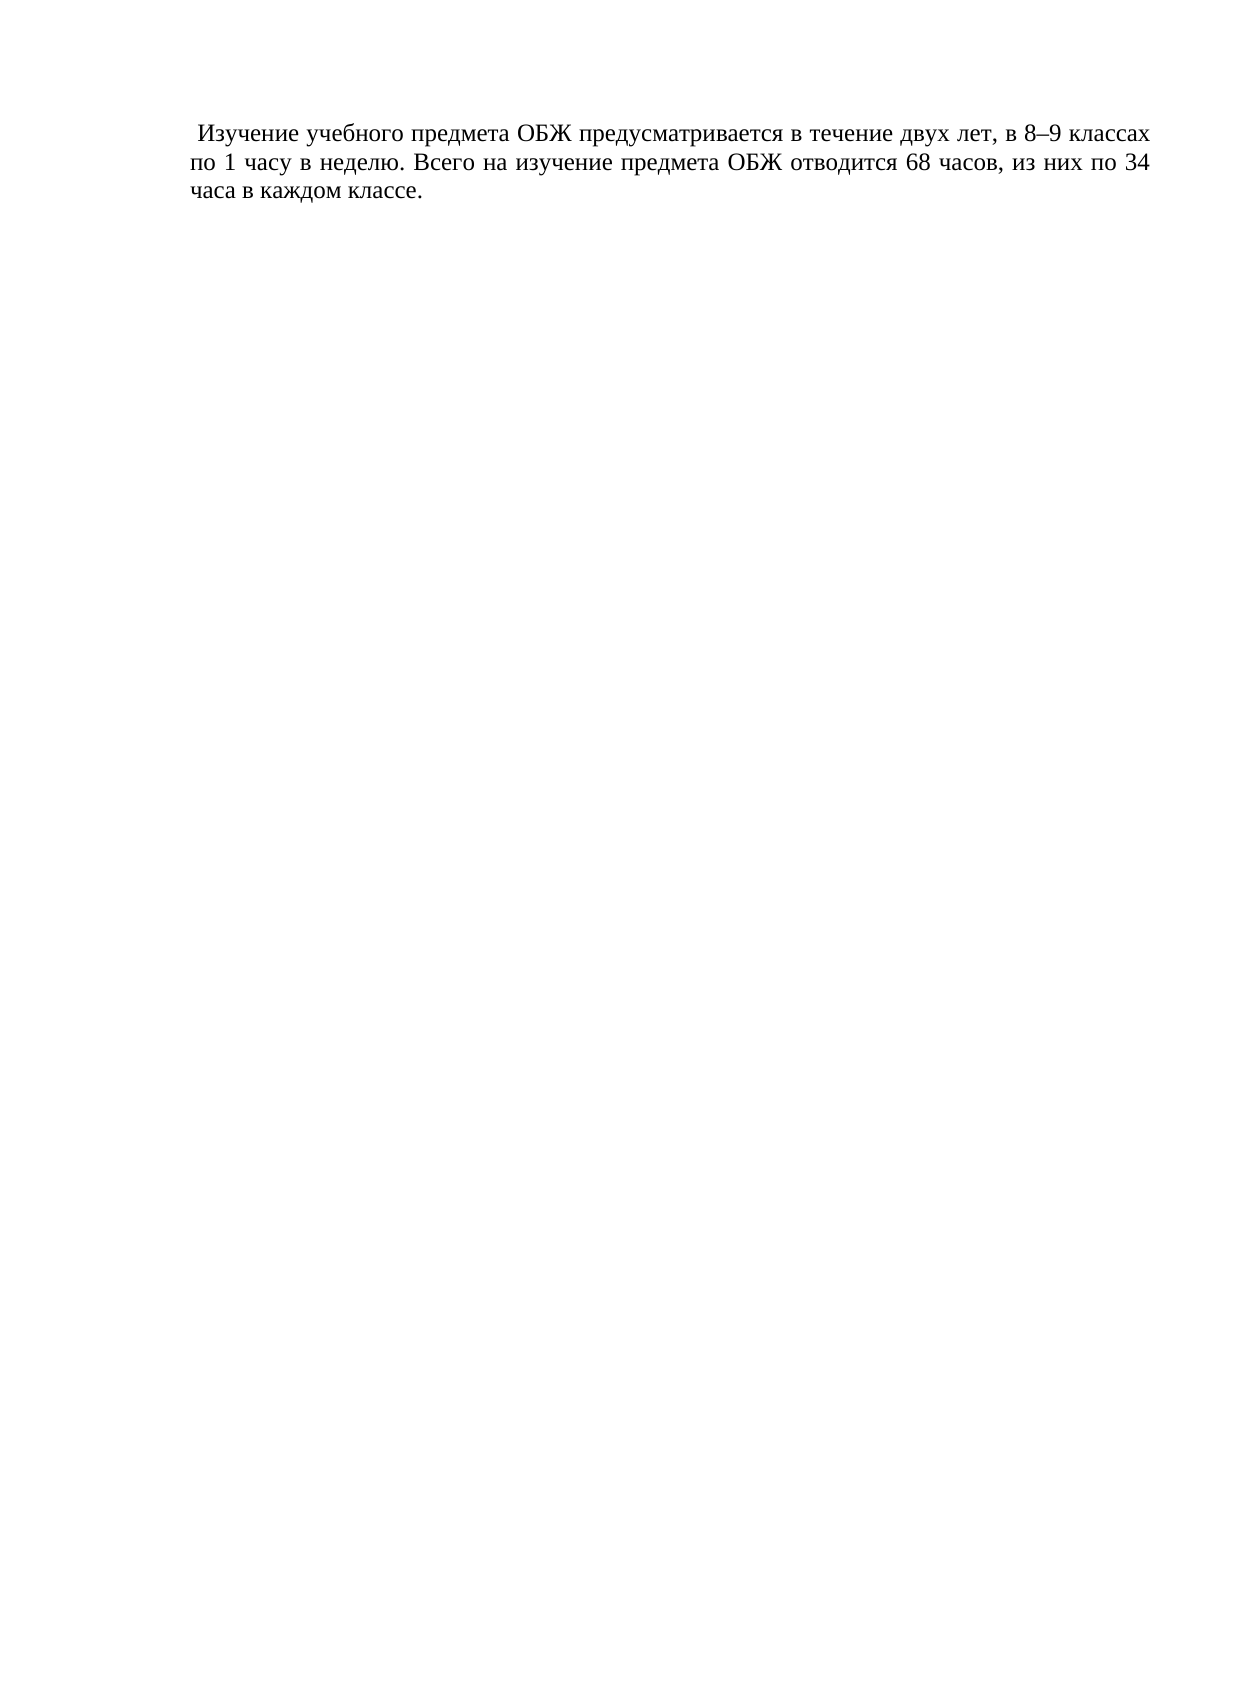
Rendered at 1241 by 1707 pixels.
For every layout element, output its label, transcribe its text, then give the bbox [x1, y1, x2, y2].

text Изучение учебного предмета ОБЖ предусматривается в течение двух лет, в 8–9 классах по 1 часу в неделю. Всего на изучение предмета ОБЖ отводится 68 часов, из них по 34 часа в каждом классе. [190, 118, 1152, 204]
